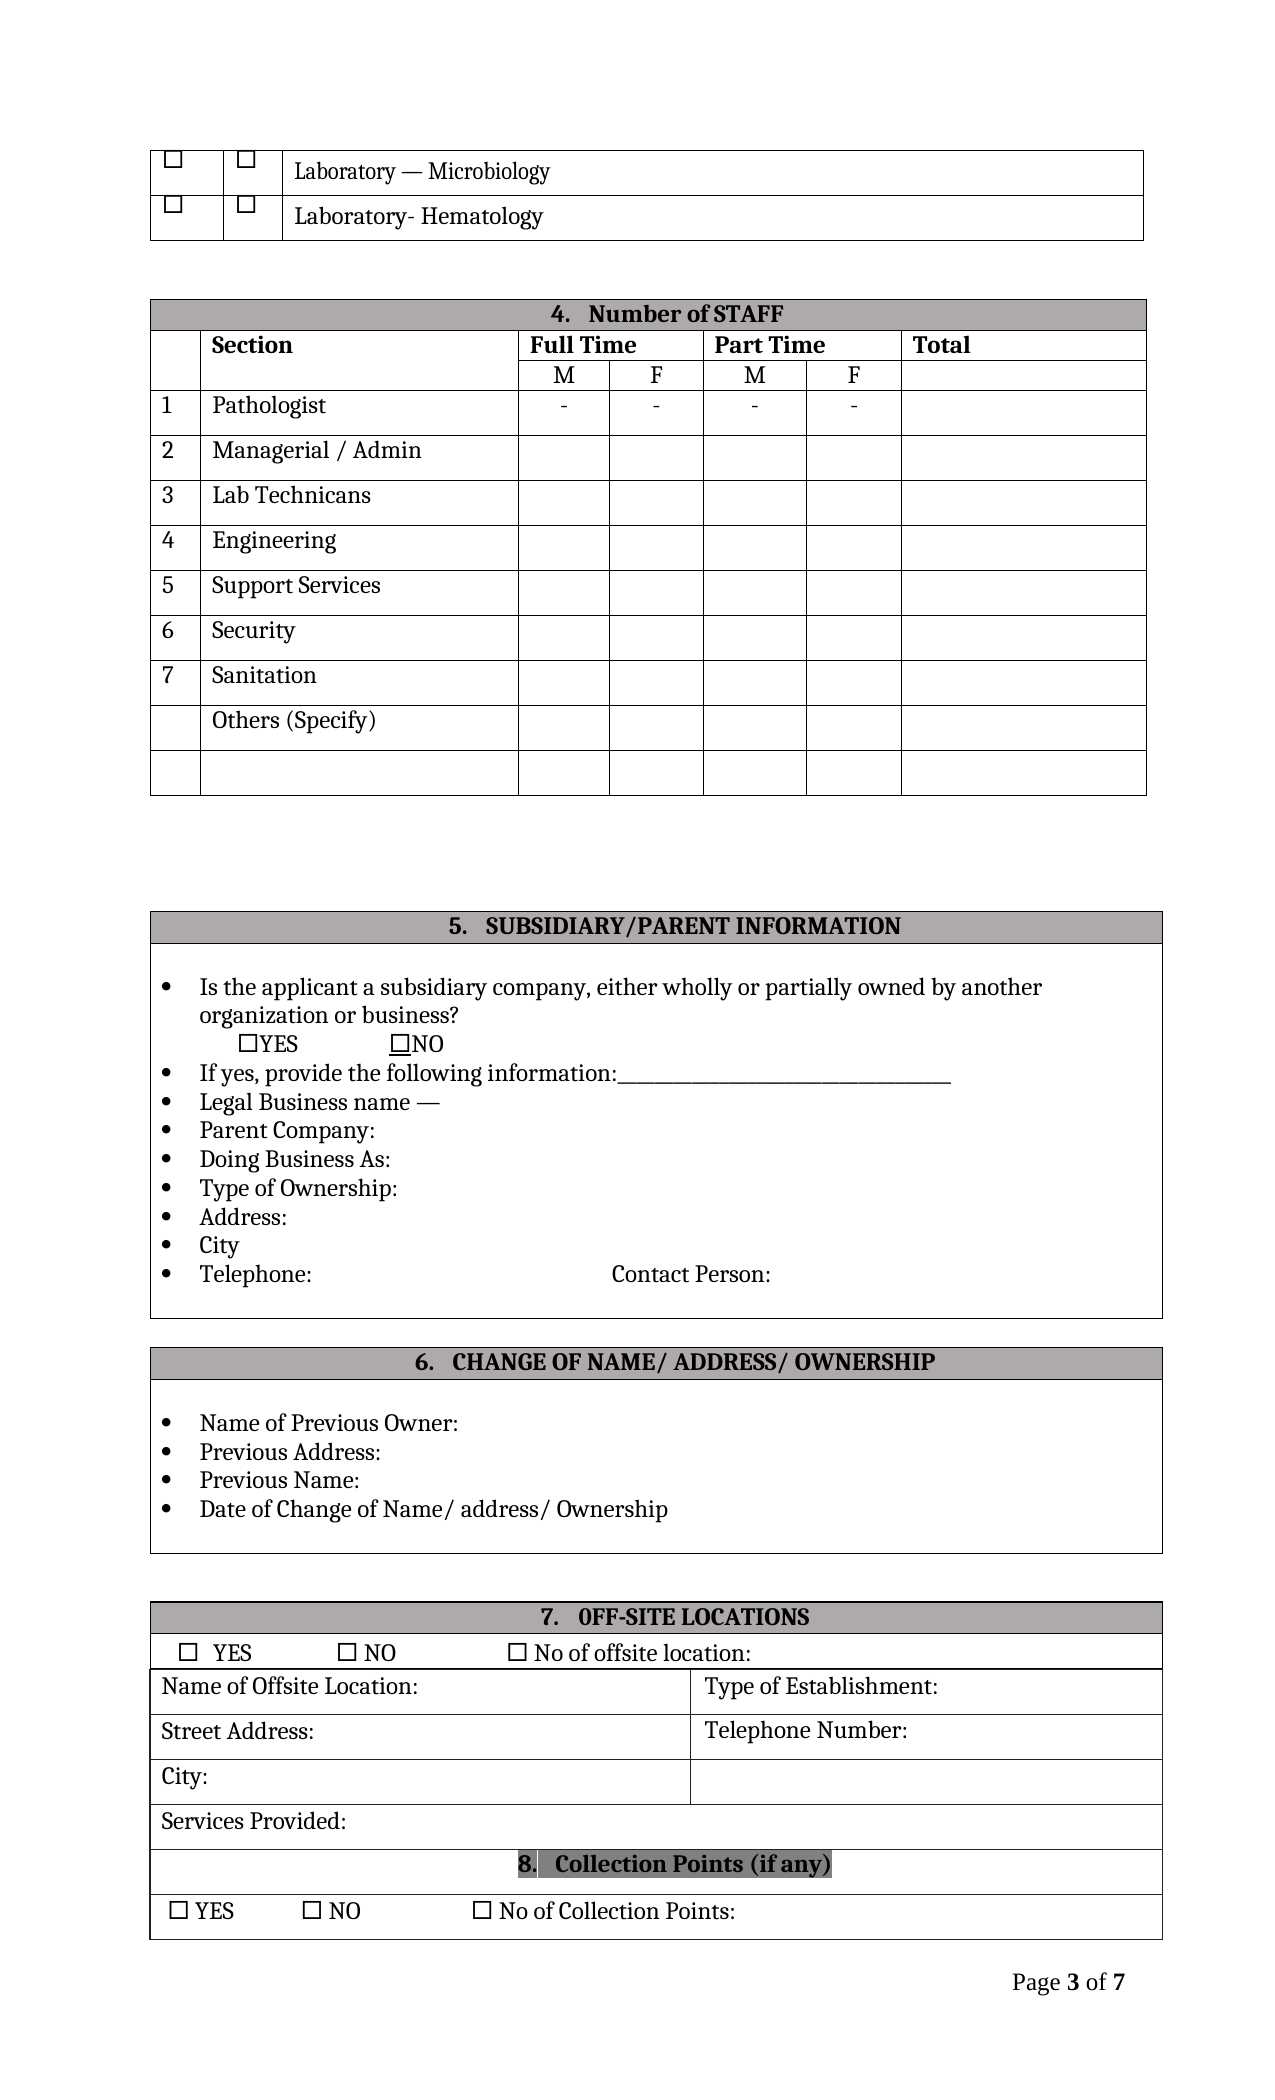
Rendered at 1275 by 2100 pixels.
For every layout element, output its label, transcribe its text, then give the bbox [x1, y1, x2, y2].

table_cell Engineering [201, 526, 518, 570]
table_header Type of Establishment: [691, 1670, 1162, 1713]
table_cell F [807, 361, 901, 390]
table_cell F [610, 361, 703, 390]
table_cell [610, 616, 703, 660]
table_cell [151, 151, 223, 195]
table_cell [519, 526, 609, 570]
table_cell Is the applicant a subsidiary company, either wholly or partially owned by another organization or business? YES NO If yes, provide the following information:____________________________________ Legal Business name — Parent Company: Doing Business As: Type of Ownership: Address: City Telephone: Contact Person: [151, 944, 1162, 1317]
table_cell [151, 196, 223, 240]
table_cell M [519, 361, 609, 390]
table_cell [807, 571, 901, 615]
table_cell Section [201, 331, 518, 390]
table_cell [691, 1760, 1162, 1803]
table_cell - [807, 391, 901, 435]
table_cell [704, 571, 806, 615]
table_cell YES NO No of Collection Points: [151, 1895, 1162, 1938]
table_cell [902, 751, 1146, 795]
table_cell Collection Points (if any) [151, 1850, 1162, 1893]
table_cell [807, 436, 901, 480]
table_header CHANGE OF NAME/ ADDRESS/ OWNERSHIP [151, 1348, 1162, 1379]
table_cell [902, 526, 1146, 570]
table_cell Part Time [704, 331, 901, 360]
table_cell Managerial / Admin [201, 436, 518, 480]
table_cell 7 [151, 661, 200, 705]
table_cell [610, 436, 703, 480]
table_cell Laboratory- Hematology [283, 196, 1143, 240]
table_cell [610, 481, 703, 525]
table_cell 3 [151, 481, 200, 525]
table_cell [704, 661, 806, 705]
table_cell Full Time [519, 331, 703, 360]
table_cell 1 [151, 391, 200, 435]
table_cell [519, 436, 609, 480]
table_cell [704, 481, 806, 525]
table_cell 4 [151, 526, 200, 570]
table_cell - [610, 391, 703, 435]
table_cell Lab Technicans [201, 481, 518, 525]
table_cell [151, 751, 200, 795]
table_cell [902, 361, 1146, 390]
table_cell [610, 526, 703, 570]
table_cell - [704, 391, 806, 435]
table_cell [807, 706, 901, 750]
table_cell City: [151, 1760, 690, 1803]
table_cell Street Address: [151, 1715, 690, 1758]
table_cell [151, 706, 200, 750]
table_cell [519, 571, 609, 615]
table_cell 6 [151, 616, 200, 660]
table_cell [807, 616, 901, 660]
table_cell Laboratory — Microbiology [283, 151, 1143, 195]
table_cell Others (Specify) [201, 706, 518, 750]
table_cell [704, 751, 806, 795]
table_cell [610, 751, 703, 795]
table_cell - [519, 391, 609, 435]
table_cell [224, 151, 282, 195]
table_cell [807, 661, 901, 705]
table_header SUBSIDIARY/PARENT INFORMATION [151, 912, 1162, 943]
table_cell [610, 661, 703, 705]
table_cell [902, 481, 1146, 525]
table_cell Sanitation [201, 661, 518, 705]
table_cell [704, 436, 806, 480]
table_cell Security [201, 616, 518, 660]
table_cell [704, 526, 806, 570]
table_cell M [704, 361, 806, 390]
table_cell YES NO No of offsite location: [151, 1634, 1162, 1667]
table_cell [902, 571, 1146, 615]
table_cell Pathologist [201, 391, 518, 435]
table_cell [807, 526, 901, 570]
table_cell [201, 751, 518, 795]
table_cell [902, 661, 1146, 705]
table_cell [610, 706, 703, 750]
table_cell [610, 571, 703, 615]
table_header 0FF-SITE LOCATIONS [151, 1603, 1162, 1633]
table_cell Name of Previous Owner: Previous Address: Previous Name: Date of Change of Name/ address/ Ownership [151, 1380, 1162, 1553]
table_cell [151, 331, 200, 390]
table_cell 2 [151, 436, 200, 480]
table_header Number of STAFF [151, 300, 1146, 330]
table_header Name of Offsite Location: [151, 1670, 690, 1713]
table_cell [224, 196, 282, 240]
table_cell [807, 481, 901, 525]
table_cell Support Services [201, 571, 518, 615]
table_cell [519, 751, 609, 795]
table_cell [704, 706, 806, 750]
table_cell [902, 436, 1146, 480]
table_cell [902, 706, 1146, 750]
table_cell 5 [151, 571, 200, 615]
table_cell [519, 481, 609, 525]
table_cell [902, 616, 1146, 660]
table_cell [519, 706, 609, 750]
table_cell Total [902, 331, 1146, 360]
table_cell [519, 661, 609, 705]
table_cell Telephone Number: [691, 1715, 1162, 1758]
table_cell [519, 616, 609, 660]
table_cell Services Provided: [151, 1805, 1162, 1848]
table_cell [902, 391, 1146, 435]
table_cell [704, 616, 806, 660]
table_cell [807, 751, 901, 795]
